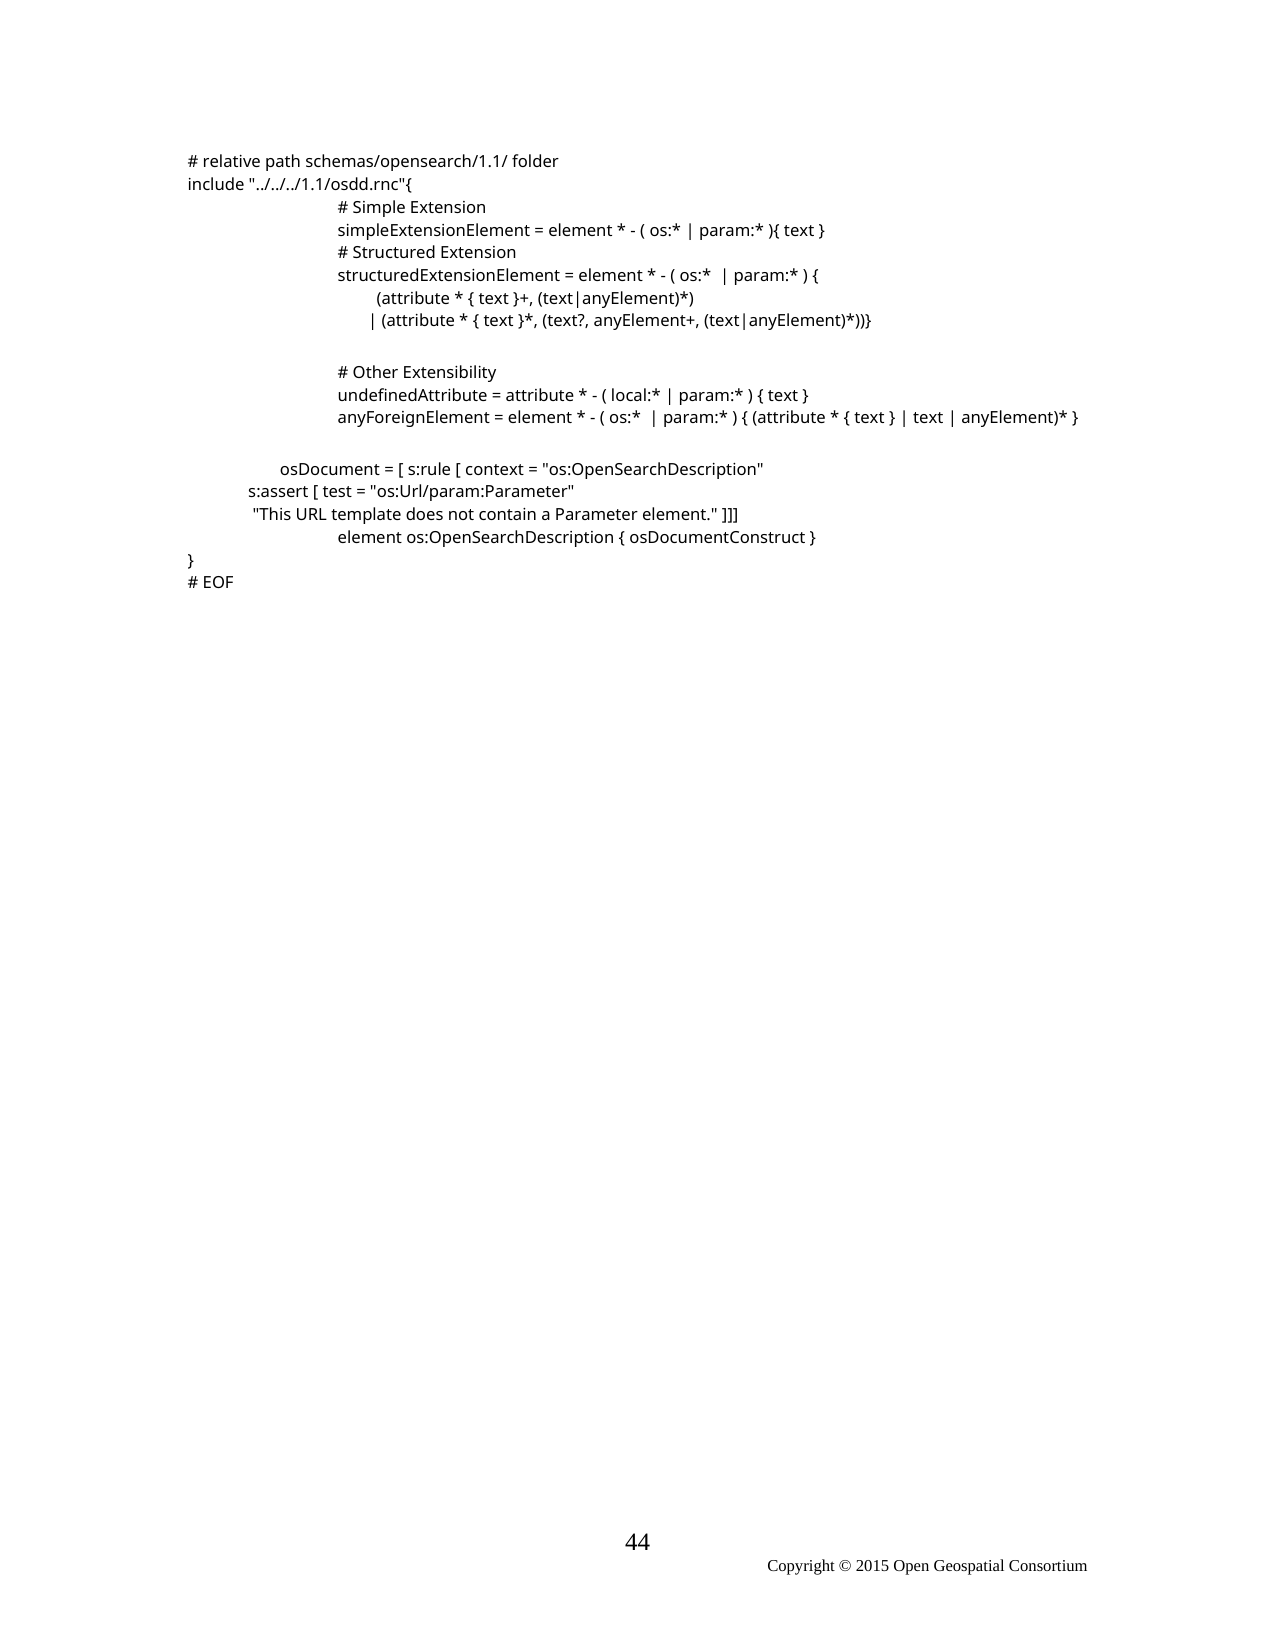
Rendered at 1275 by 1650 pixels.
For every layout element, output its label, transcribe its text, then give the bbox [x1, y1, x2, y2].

text undefinedAttribute = attribute * - ( local:* | param:* ) { text } [187, 383, 1087, 406]
text s:assert [ test = "os:Url/param:Parameter" [187, 480, 1087, 503]
text | (attribute * { text }*, (text?, anyElement+, (text|anyElement)*))} [187, 309, 1087, 332]
text } [187, 548, 1087, 571]
text # relative path schemas/opensearch/1.1/ folder [187, 150, 1087, 173]
text (attribute * { text }+, (text|anyElement)*) [187, 286, 1087, 309]
text osDocument = [ s:rule [ context = "os:OpenSearchDescription" [187, 457, 1087, 480]
text # Simple Extension [187, 195, 1087, 218]
text structuredExtensionElement = element * - ( os:* | param:* ) { [187, 263, 1087, 286]
text # Other Extensibility [187, 360, 1087, 383]
text element os:OpenSearchDescription { osDocumentConstruct } [187, 525, 1087, 548]
text # EOF [187, 571, 1087, 593]
text # Structured Extension [187, 241, 1087, 263]
text include "../../../1.1/osdd.rnc"{ [187, 173, 1087, 195]
text simpleExtensionElement = element * - ( os:* | param:* ){ text } [187, 218, 1087, 241]
text "This URL template does not contain a Parameter element." ]]] [187, 503, 1087, 525]
text anyForeignElement = element * - ( os:* | param:* ) { (attribute * { text } | text | anyElement)* } [187, 406, 1087, 428]
